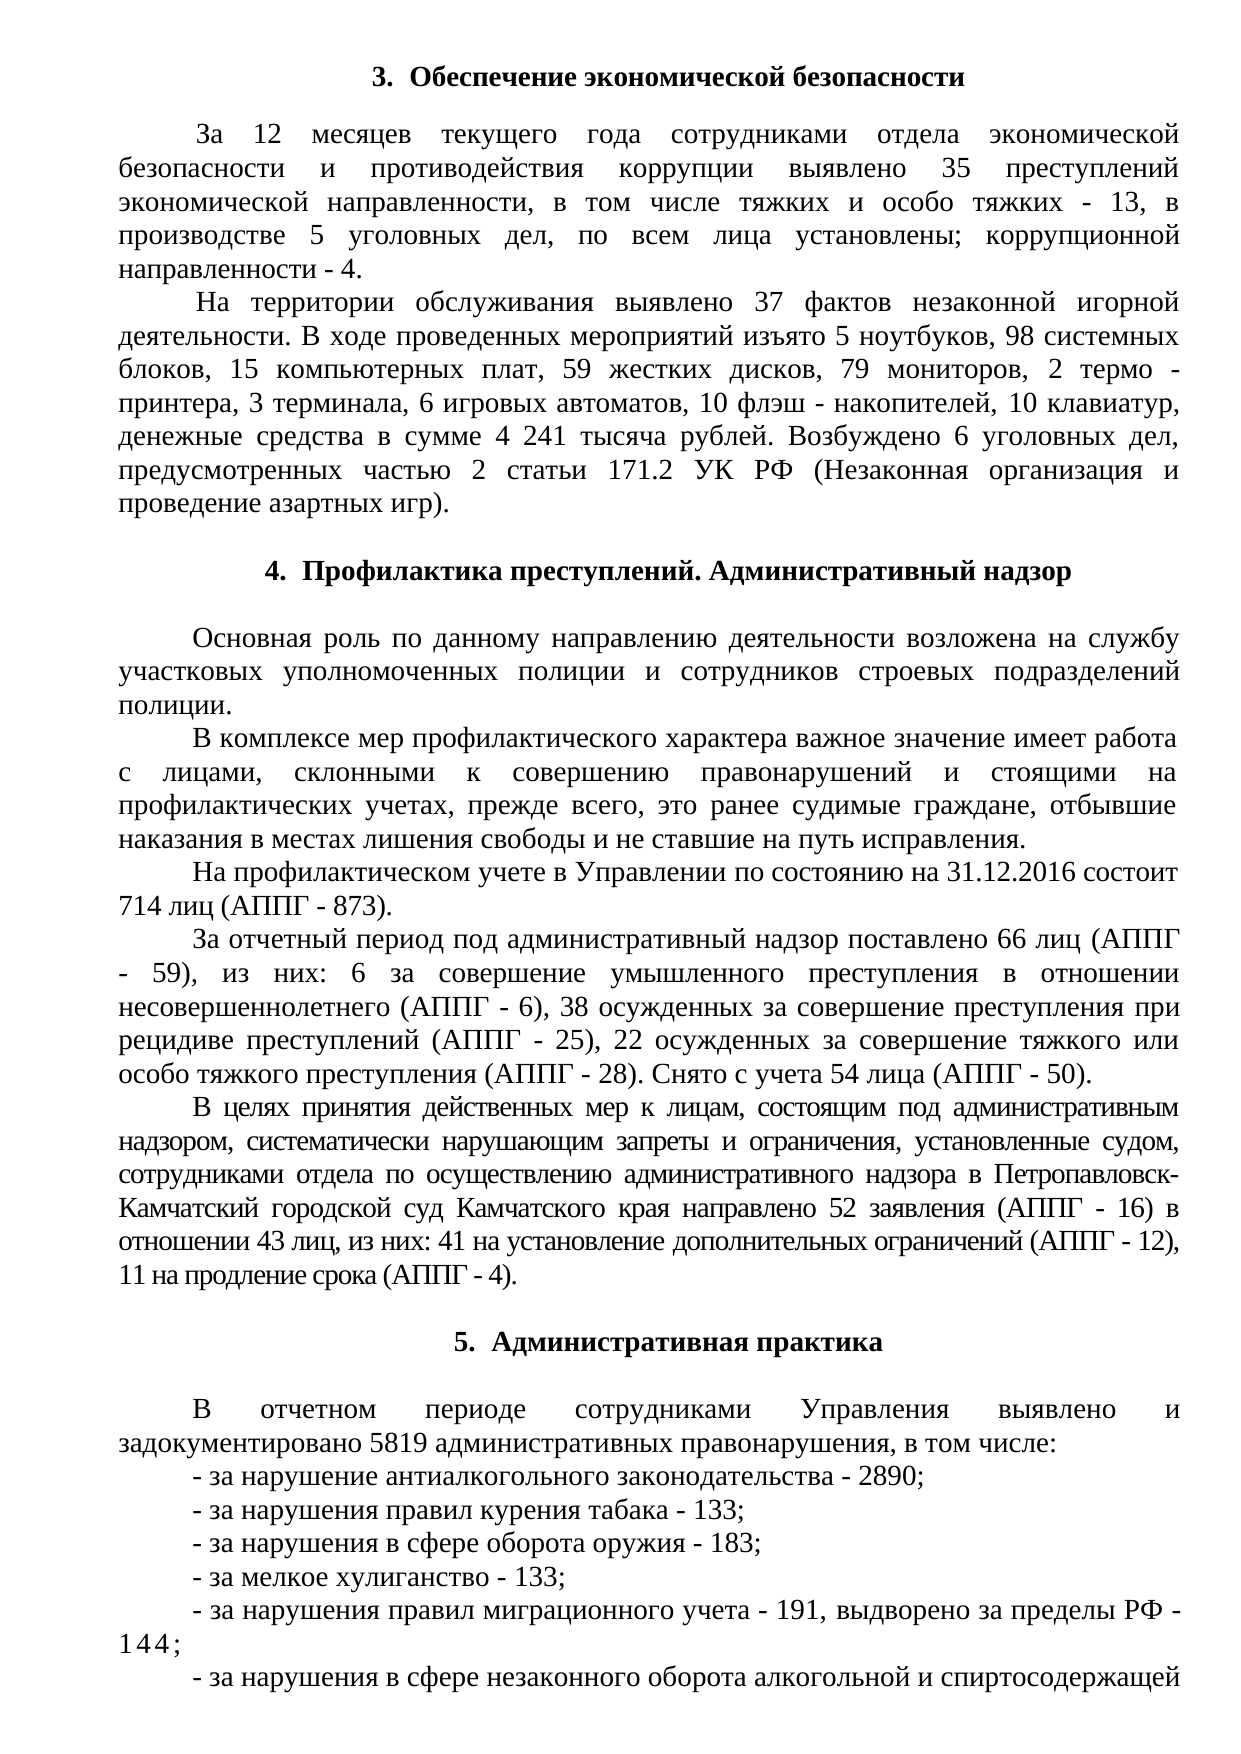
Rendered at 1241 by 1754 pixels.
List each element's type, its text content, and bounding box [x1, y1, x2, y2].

text - за нарушения правил миграционного учета - 191, выдворено за пределы РФ -144; [118, 1592, 1181, 1659]
text - за нарушения правил курения табака - 133; [118, 1492, 1181, 1525]
text За 12 месяцев текущего года сотрудниками отдела экономической безопасности и противодействия коррупции выявлено 35 преступлений экономической направленности, в том числе тяжких и особо тяжких - 13, в производстве 5 уголовных дел, по всем лица установлены; коррупционной направленности - 4. [118, 117, 1180, 284]
list Административная практика [156, 1324, 1181, 1358]
list Профилактика преступлений. Административный надзор [156, 553, 1181, 586]
list Обеспечение экономической безопасности [156, 59, 1181, 93]
text В целях принятия действенных мер к лицам, состоящим под административным надзором, систематически нарушающим запреты и ограничения, установленные судом, сотрудниками отдела по осуществлению административного надзора в Петропавловск-Камчатский городской суд Камчатского края направлено 52 заявления (АППГ - 16) в отношении 43 лиц, из них: 41 на установление дополнительных ограничений (АППГ - 12), 11 на продление срока (АППГ - 4). [118, 1089, 1180, 1291]
text - за нарушение антиалкогольного законодательства - 2890; [118, 1458, 1181, 1492]
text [118, 1659, 1181, 1693]
text - за мелкое хулиганство - 133; [118, 1559, 1181, 1592]
text - за нарушения в сфере оборота оружия - 183; [118, 1525, 1181, 1559]
text На территории обслуживания выявлено 37 фактов незаконной игорной деятельности. В ходе проведенных мероприятий изъято 5 ноутбуков, 98 системных блоков, 15 компьютерных плат, 59 жестких дисков, 79 мониторов, 2 термо - принтера, 3 терминала, 6 игровых автоматов, 10 флэш - накопителей, 10 клавиатур, денежные средства в сумме 4 241 тысяча рублей. Возбуждено 6 уголовных дел, предусмотренных частью 2 статьи 171.2 УК РФ (Незаконная организация и проведение азартных игр). [118, 284, 1180, 519]
text В комплексе мер профилактического характера важное значение имеет работа с лицами, склонными к совершению правонарушений и стоящими на профилактических учетах, прежде всего, это ранее судимые граждане, отбывшие наказания в местах лишения свободы и не ставшие на путь исправления. [118, 720, 1178, 854]
text Основная роль по данному направлению деятельности возложена на службу участковых уполномоченных полиции и сотрудников строевых подразделений полиции. [118, 620, 1181, 720]
text В отчетном периоде сотрудниками Управления выявлено и задокументировано 5819 административных правонарушения, в том числе: [118, 1391, 1181, 1458]
text За отчетный период под административный надзор поставлено 66 лиц (АППГ - 59), из них: 6 за совершение умышленного преступления в отношении несовершеннолетнего (АППГ - 6), 38 осужденных за совершение преступления при рецидиве преступлений (АППГ - 25), 22 осужденных за совершение тяжкого или особо тяжкого преступления (АППГ - 28). Снято с учета 54 лица (АППГ - 50). [118, 922, 1180, 1089]
text На профилактическом учете в Управлении по состоянию на 31.12.2016 состоит 714 лиц (АППГ - 873). [118, 854, 1178, 922]
